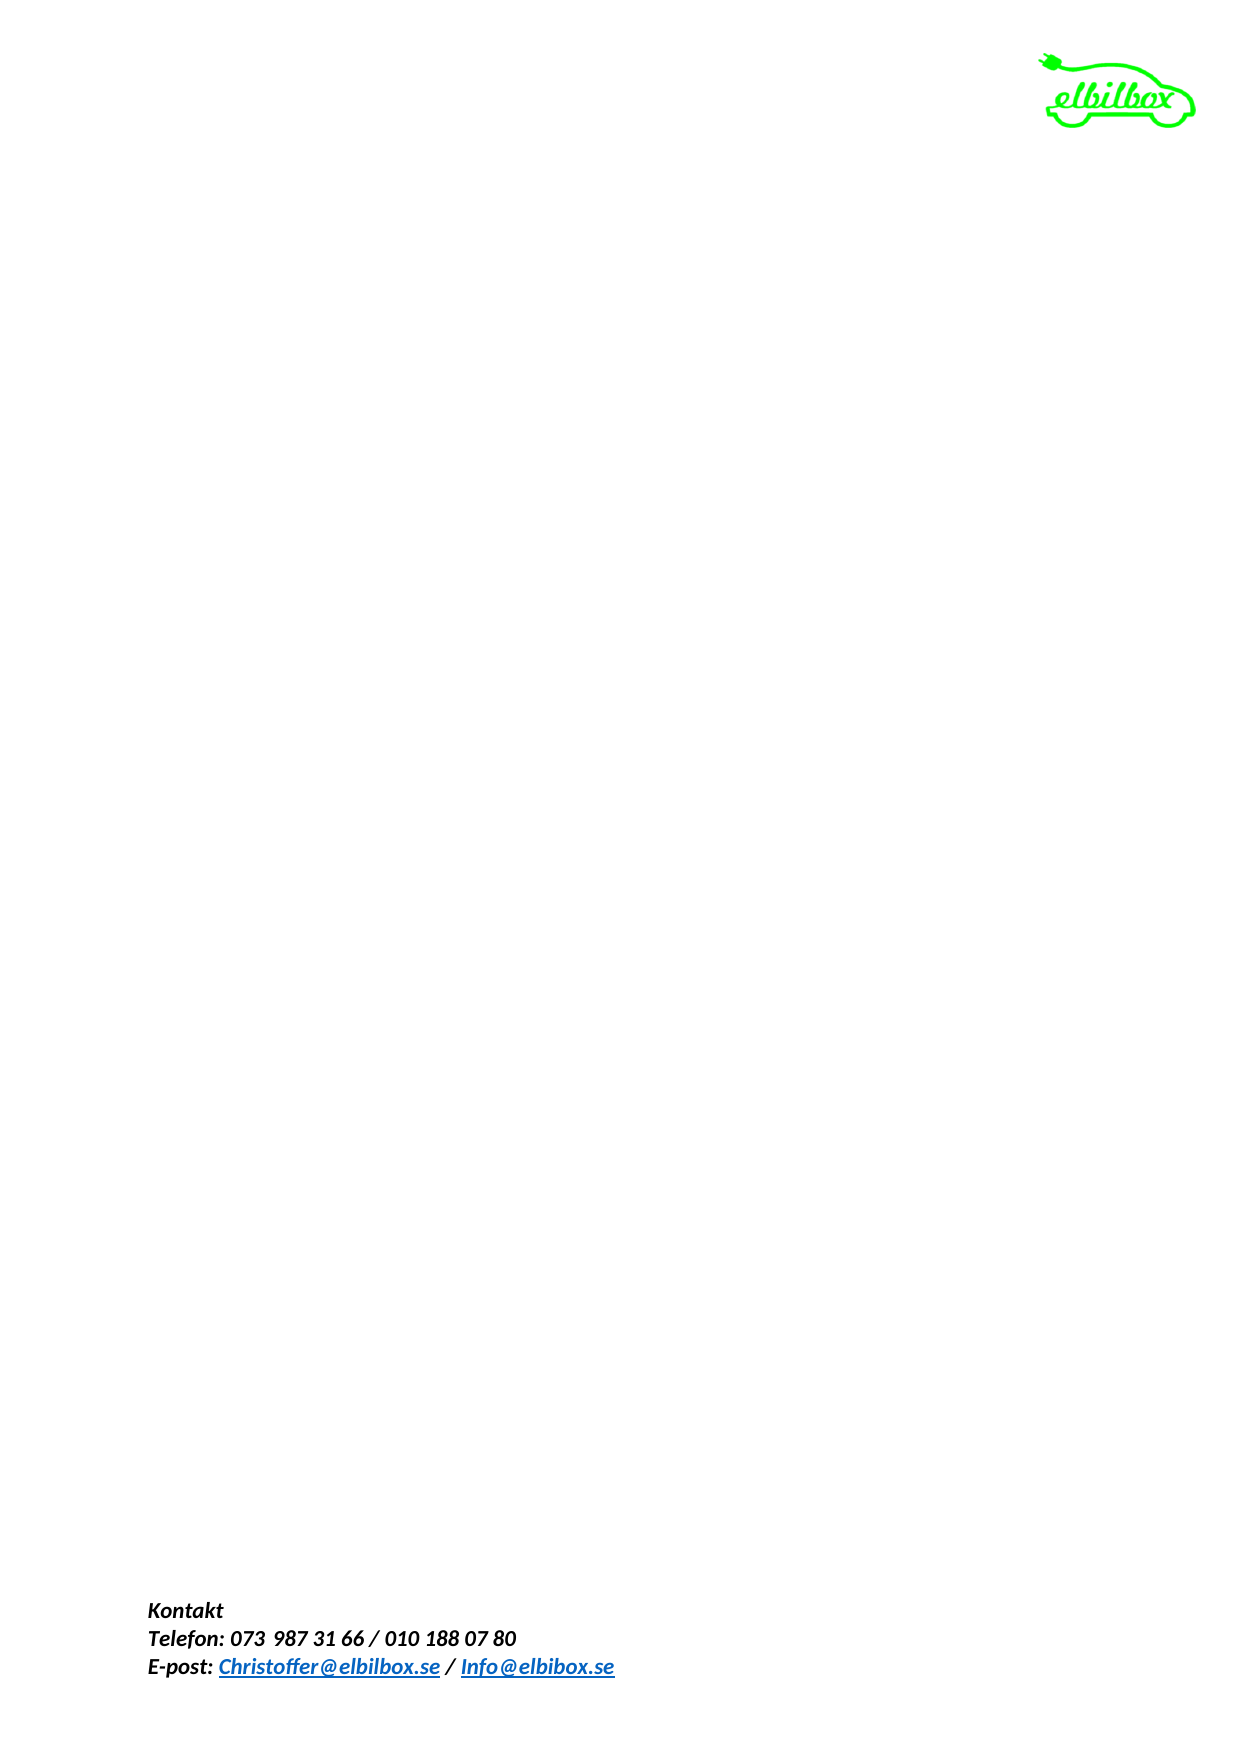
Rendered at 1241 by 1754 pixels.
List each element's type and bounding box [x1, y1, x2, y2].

picture [1023, 53, 1210, 128]
